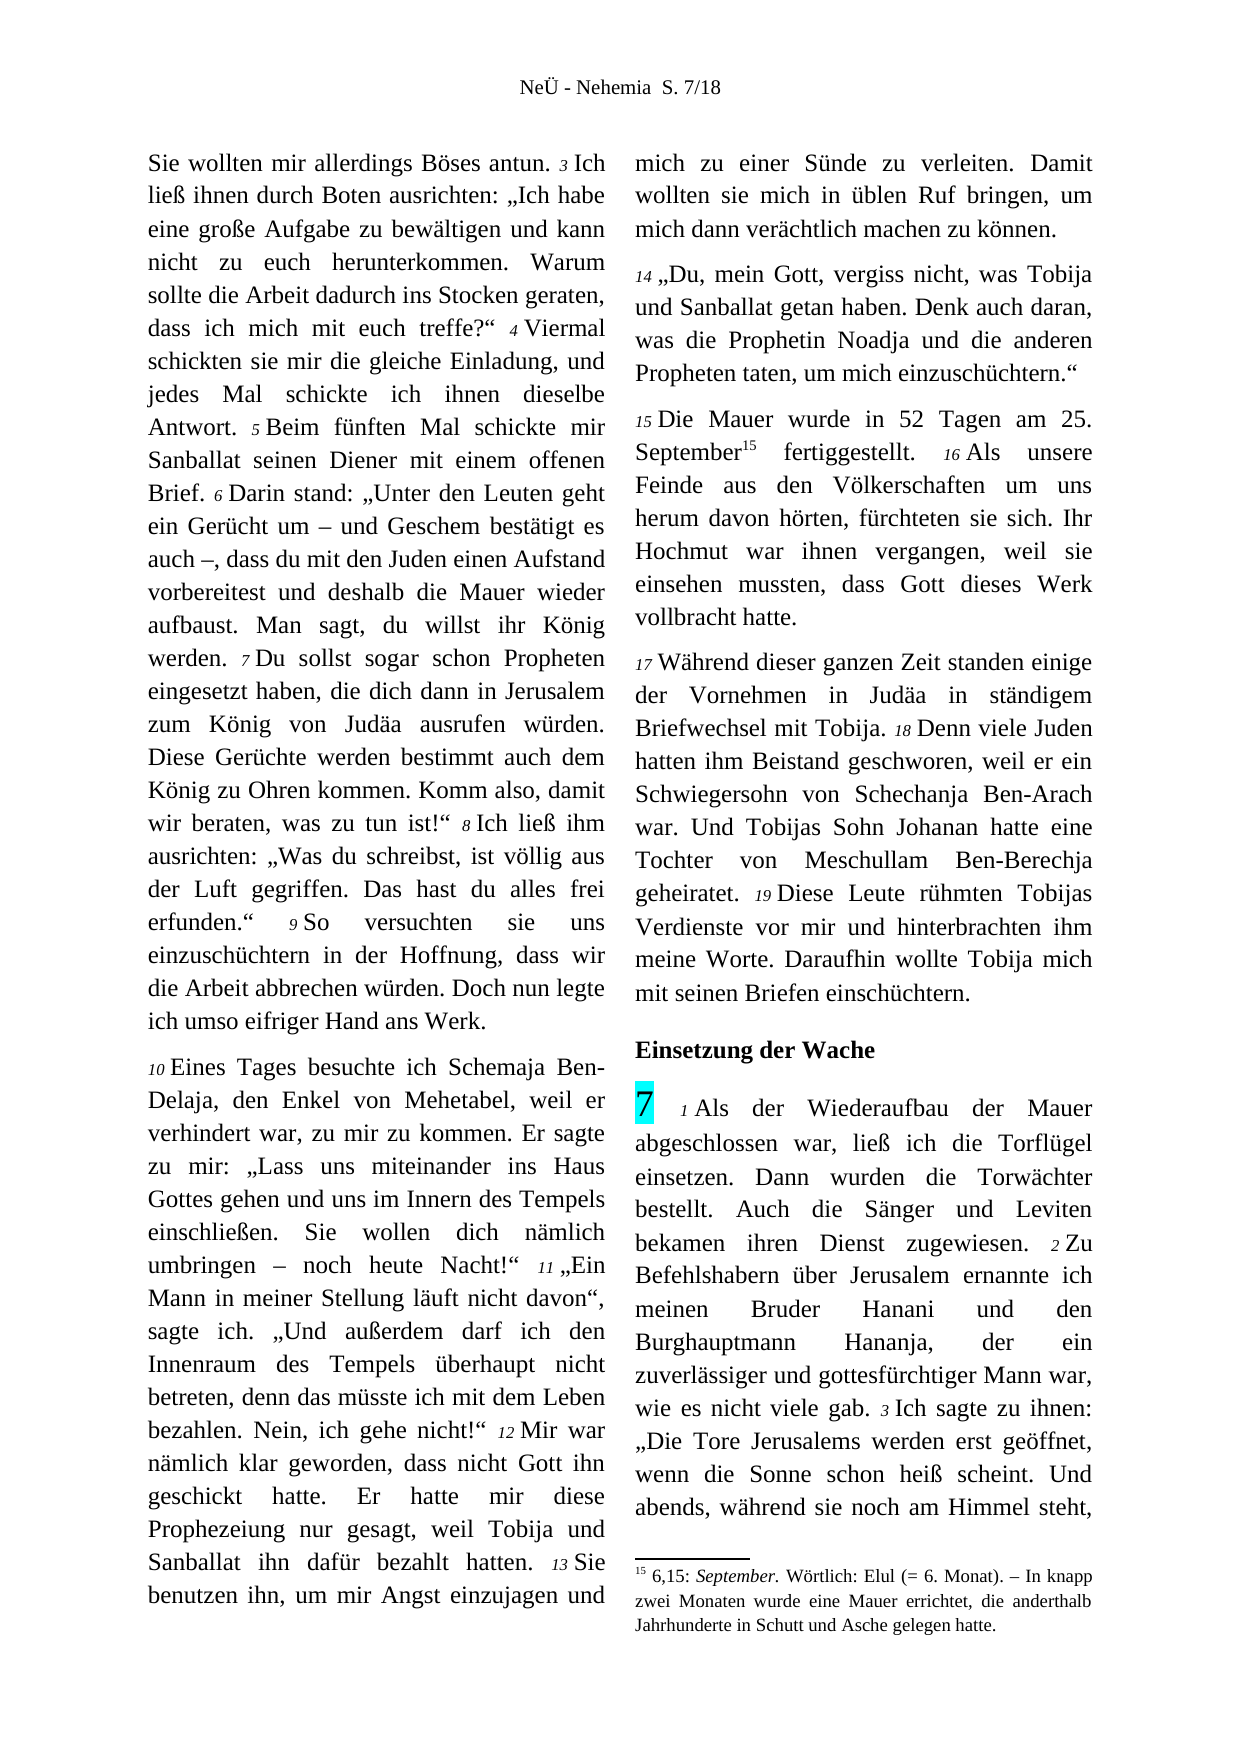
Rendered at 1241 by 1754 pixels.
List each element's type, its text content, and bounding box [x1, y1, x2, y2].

text Einsetzung der Wache [635, 1036, 1093, 1064]
text 10 Eines Tages besuchte ich Schemaja Ben-Delaja, den Enkel von Mehetabel, weil er verhindert war, zu mir zu kommen. Er sagte zu mir: „Lass uns miteinander ins Haus Gottes gehen und uns im Innern des Tempels einschließen. Sie wollen dich nämlich umbringen – noch heute Nacht!“ 11 „Ein Mann in meiner Stellung läuft nicht davon“, sagte ich. „Und außerdem darf ich den Innenraum des Tempels überhaupt nicht betreten, denn das müsste ich mit dem Leben bezahlen. Nein, ich gehe nicht!“ 12 Mir war nämlich klar geworden, dass nicht Gott ihn geschickt hatte. Er hatte mir diese Prophezeiung nur gesagt, weil Tobija und Sanballat ihn dafür bezahlt hatten. 13 Sie benutzen ihn, um mir Angst einzujagen und mich zu einer Sünde zu verleiten. Damit wollten sie mich in üblen Ruf bringen, um mich dann verächtlich machen zu können. [148, 1052, 605, 1609]
text 14 „Du, mein Gott, vergiss nicht, was Tobija und Sanballat getan haben. Denk auch daran, was die Prophetin Noadja und die anderen Propheten taten, um mich einzuschüchtern.“ [635, 259, 1093, 387]
text 17 Während dieser ganzen Zeit standen einige der Vornehmen in Judäa in ständigem Briefwechsel mit Tobija. 18 Denn viele Juden hatten ihm Beistand geschworen, weil er ein Schwiegersohn von Schechanja Ben-Arach war. Und Tobijas Sohn Johanan hatte eine Tochter von Meschullam Ben-Berechja geheiratet. 19 Diese Leute rühmten Tobijas Verdienste vor mir und hinterbrachten ihm meine Worte. Daraufhin wollte Tobija mich mit seinen Briefen einschüchtern. [635, 647, 1093, 1006]
text 15 Die Mauer wurde in 52 Tagen am 25. September fertiggestellt. 16 Als unsere Feinde aus den Völkerschaften um uns herum davon hörten, fürchteten sie sich. Ihr Hochmut war ihnen vergangen, weil sie einsehen mussten, dass Gott dieses Werk vollbracht hatte. [635, 404, 1093, 631]
